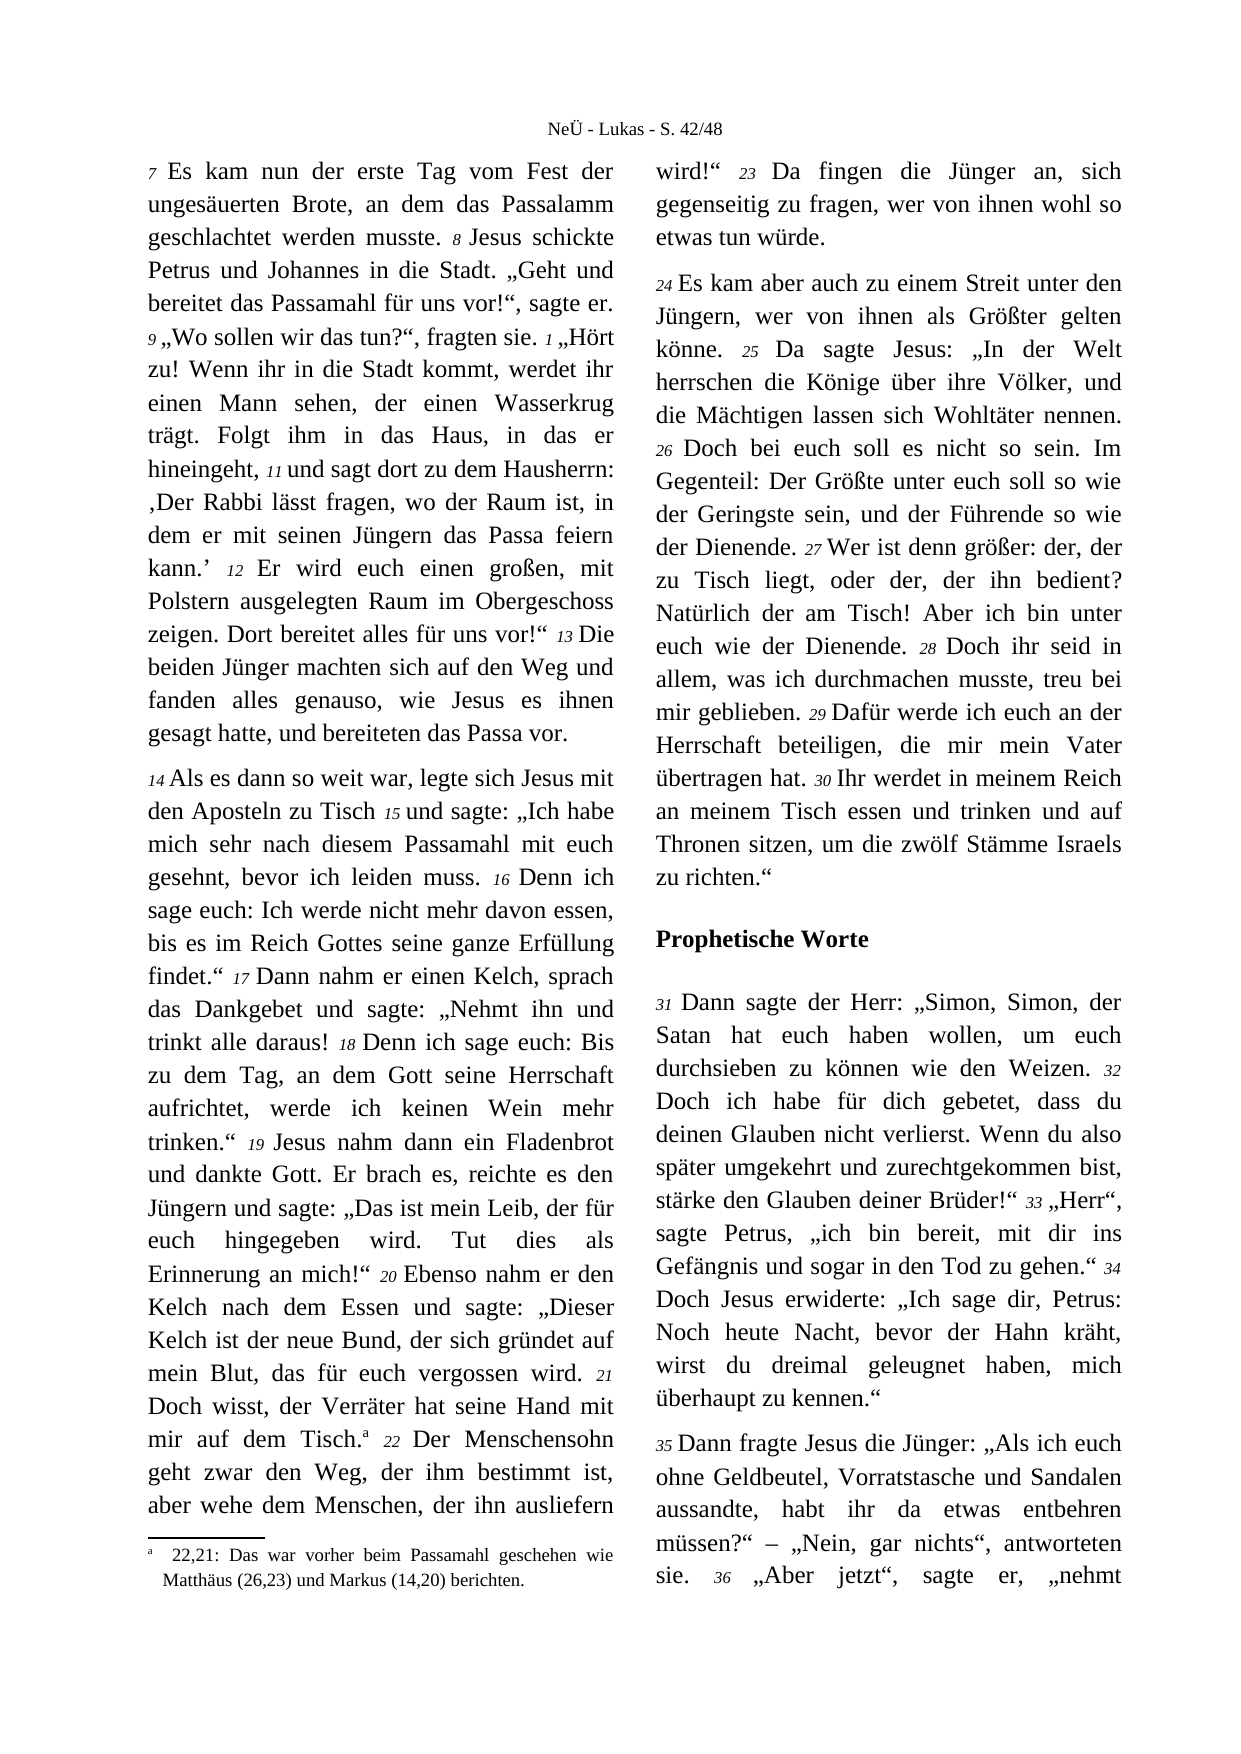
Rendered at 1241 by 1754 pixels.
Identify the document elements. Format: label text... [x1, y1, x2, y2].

text 14 Als es dann so weit war, legte sich Jesus mit den Aposteln zu Tisch 15 und sagte: „Ich habe mich sehr nach diesem Passamahl mit euch gesehnt, bevor ich leiden muss. 16 Denn ich sage euch: Ich werde nicht mehr davon essen, bis es im Reich Gottes seine ganze Erfüllung findet.“ 17 Dann nahm er einen Kelch, sprach das Dankgebet und sagte: „Nehmt ihn und trinkt alle daraus! 18 Denn ich sage euch: Bis zu dem Tag, an dem Gott seine Herrschaft aufrichtet, werde ich keinen Wein mehr trinken.“ 19 Jesus nahm dann ein Fladenbrot und dankte Gott. Er brach es, reichte es den Jüngern und sagte: „Das ist mein Leib, der für euch hingegeben wird. Tut dies als Erinnerung an mich!“ 20 Ebenso nahm er den Kelch nach dem Essen und sagte: „Dieser Kelch ist der neue Bund, der sich gründet auf mein Blut, das für euch vergossen wird. 21 Doch wisst, der Verräter hat seine Hand mit mir auf dem Tisch. 22 Der Menschensohn geht zwar den Weg, der ihm bestimmt ist, aber wehe dem Menschen, der ihn ausliefern wird!“ 23 Da fingen die Jünger an, sich gegenseitig zu fragen, wer von ihnen wohl so etwas tun würde. [148, 763, 614, 1518]
text Prophetische Worte [656, 924, 1122, 953]
text 24 Es kam aber auch zu einem Streit unter den Jüngern, wer von ihnen als Größter gelten könne. 25 Da sagte Jesus: „In der Welt herrschen die Könige über ihre Völker, und die Mächtigen lassen sich Wohltäter nennen. 26 Doch bei euch soll es nicht so sein. Im Gegenteil: Der Größte unter euch soll so wie der Geringste sein, und der Führende so wie der Dienende. 27 Wer ist denn größer: der, der zu Tisch liegt, oder der, der ihn bedient? Natürlich der am Tisch! Aber ich bin unter euch wie der Dienende. 28 Doch ihr seid in allem, was ich durchmachen musste, treu bei mir geblieben. 29 Dafür werde ich euch an der Herrschaft beteiligen, die mir mein Vater übertragen hat. 30 Ihr werdet in meinem Reich an meinem Tisch essen und trinken und auf Thronen sitzen, um die zwölf Stämme Israels zu richten.“ [656, 268, 1122, 891]
text 7 Es kam nun der erste Tag vom Fest der ungesäuerten Brote, an dem das Passalamm geschlachtet werden musste. 8 Jesus schickte Petrus und Johannes in die Stadt. „Geht und bereitet das Passamahl für uns vor!“, sagte er. 9 „Wo sollen wir das tun?“, fragten sie. 1 „Hört zu! Wenn ihr in die Stadt kommt, werdet ihr einen Mann sehen, der einen Wasserkrug trägt. Folgt ihm in das Haus, in das er hineingeht, 11 und sagt dort zu dem Hausherrn: ‚Der Rabbi lässt fragen, wo der Raum ist, in dem er mit seinen Jüngern das Passa feiern kann.’ 12 Er wird euch einen großen, mit Polstern ausgelegten Raum im Obergeschoss zeigen. Dort bereitet alles für uns vor!“ 13 Die beiden Jünger machten sich auf den Weg und fanden alles genauso, wie Jesus es ihnen gesagt hatte, und bereiteten das Passa vor. [148, 156, 614, 747]
text 31 Dann sagte der Herr: „Simon, Simon, der Satan hat euch haben wollen, um euch durchsieben zu können wie den Weizen. 32 Doch ich habe für dich gebetet, dass du deinen Glauben nicht verlierst. Wenn du also später umgekehrt und zurechtgekommen bist, stärke den Glauben deiner Brüder!“ 33 „Herr“, sagte Petrus, „ich bin bereit, mit dir ins Gefängnis und sogar in den Tod zu gehen.“ 34 Doch Jesus erwiderte: „Ich sage dir, Petrus: Noch heute Nacht, bevor der Hahn kräht, wirst du dreimal geleugnet haben, mich überhaupt zu kennen.“ [656, 987, 1122, 1412]
